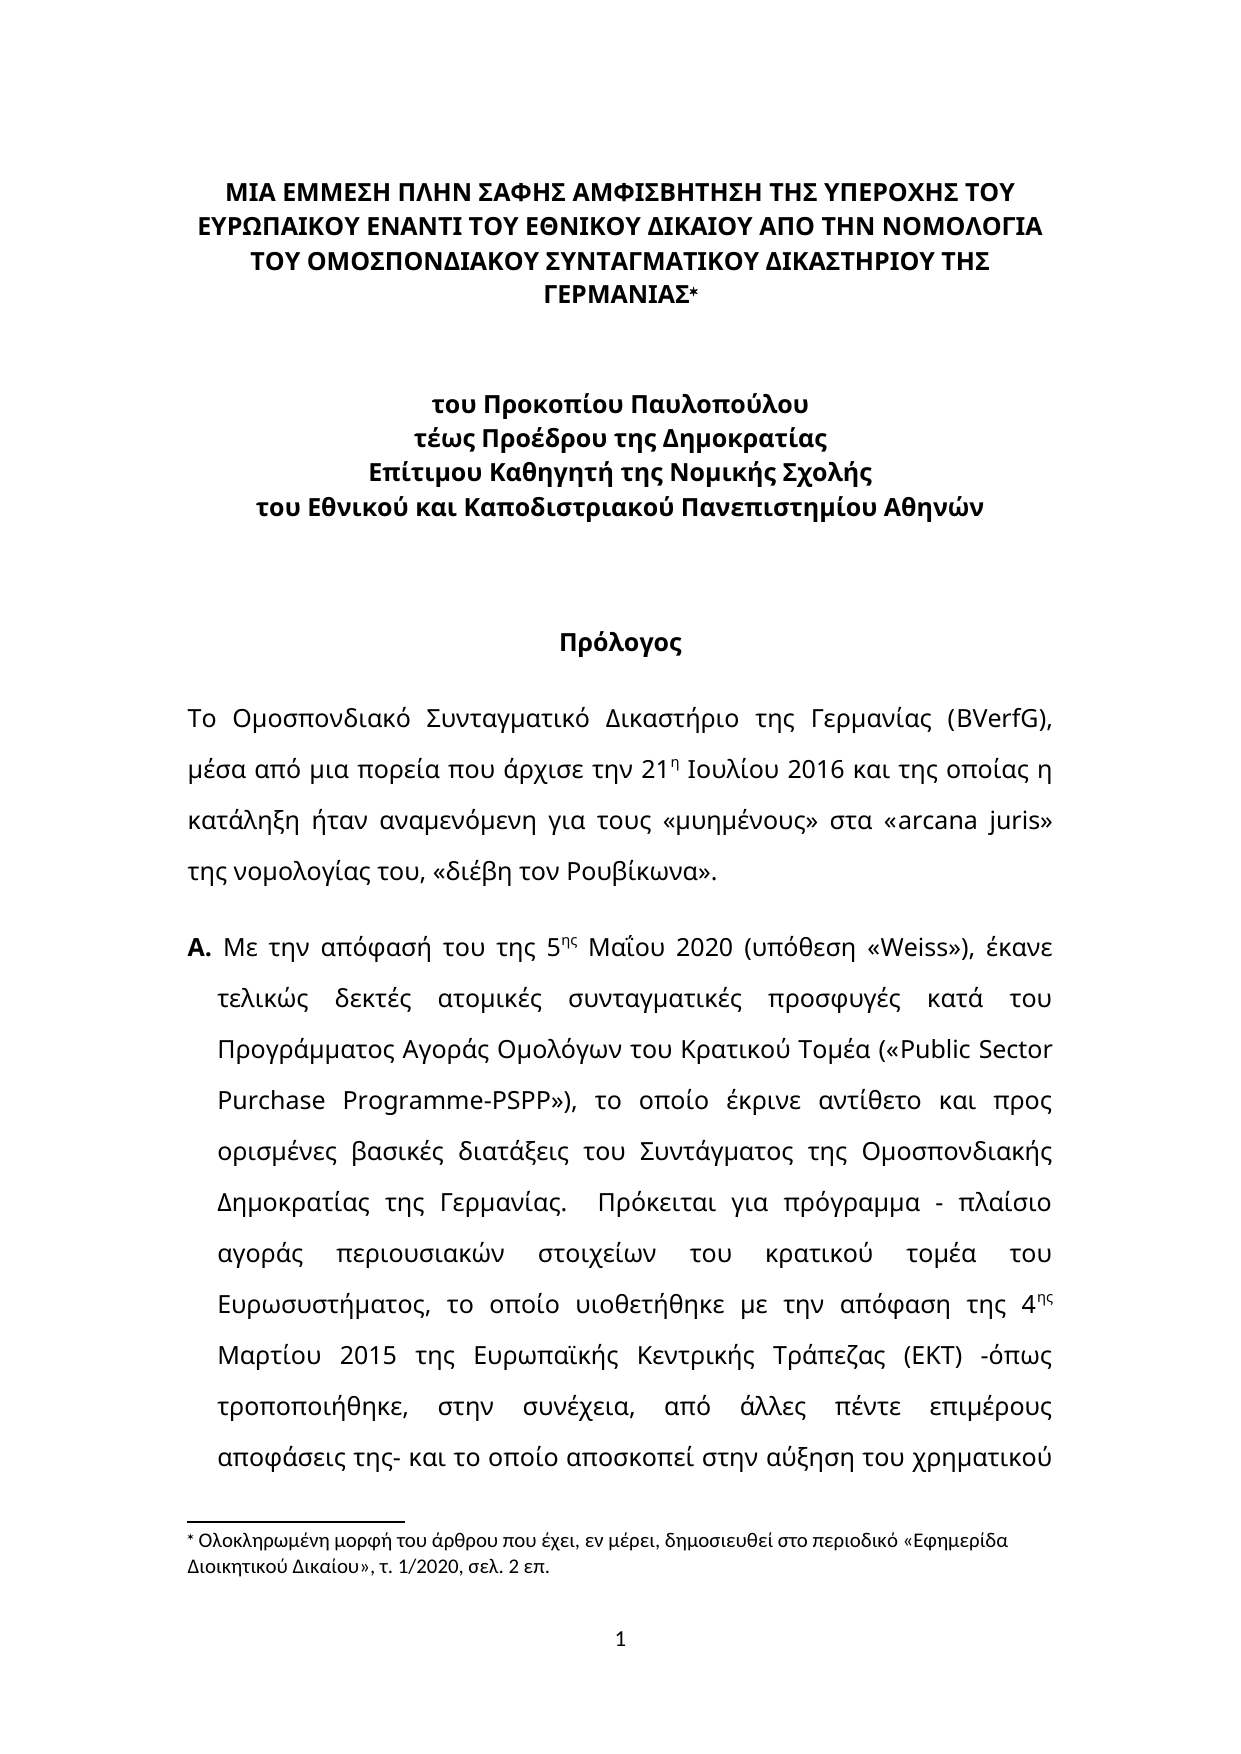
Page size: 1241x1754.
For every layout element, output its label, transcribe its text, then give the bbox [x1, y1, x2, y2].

text του Προκοπίου Παυλοπούλου [187, 387, 1053, 421]
text Πρόλογος [187, 624, 1053, 658]
text Το Ομοσπονδιακό Συνταγματικό Δικαστήριο της Γερμανίας (BVerfG), μέσα από μια πορεία που άρχισε την 21η Ιουλίου 2016 και της οποίας η κατάληξη ήταν αναμενόμενη για τους «μυημένους» στα «arcana juris» της νομολογίας του, «διέβη τον Ρουβίκωνα». [187, 700, 1053, 887]
text τέως Προέδρου της Δημοκρατίας [187, 421, 1053, 455]
text Επίτιμου Καθηγητή της Νομικής Σχολής [187, 455, 1053, 489]
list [187, 929, 1053, 1474]
text του Εθνικού και Καποδιστριακού Πανεπιστημίου Αθηνών [187, 489, 1053, 523]
text ΜΙΑ ΕΜΜΕΣΗ ΠΛΗΝ ΣΑΦΗΣ ΑΜΦΙΣΒΗΤΗΣΗ ΤΗΣ ΥΠΕΡΟΧΗΣ ΤΟΥ ΕΥΡΩΠΑΙΚΟΥ ΕΝΑΝΤΙ ΤΟΥ ΕΘΝΙΚΟΥ ΔΙΚΑΙΟΥ ΑΠΟ ΤΗΝ ΝΟΜΟΛΟΓΙΑ ΤΟΥ ΟΜΟΣΠΟΝΔΙΑΚΟΥ ΣΥΝΤΑΓΜΑΤΙΚΟΥ ΔΙΚΑΣΤΗΡΙΟΥ ΤΗΣ ΓΕΡΜΑΝΙΑΣ [187, 175, 1053, 311]
